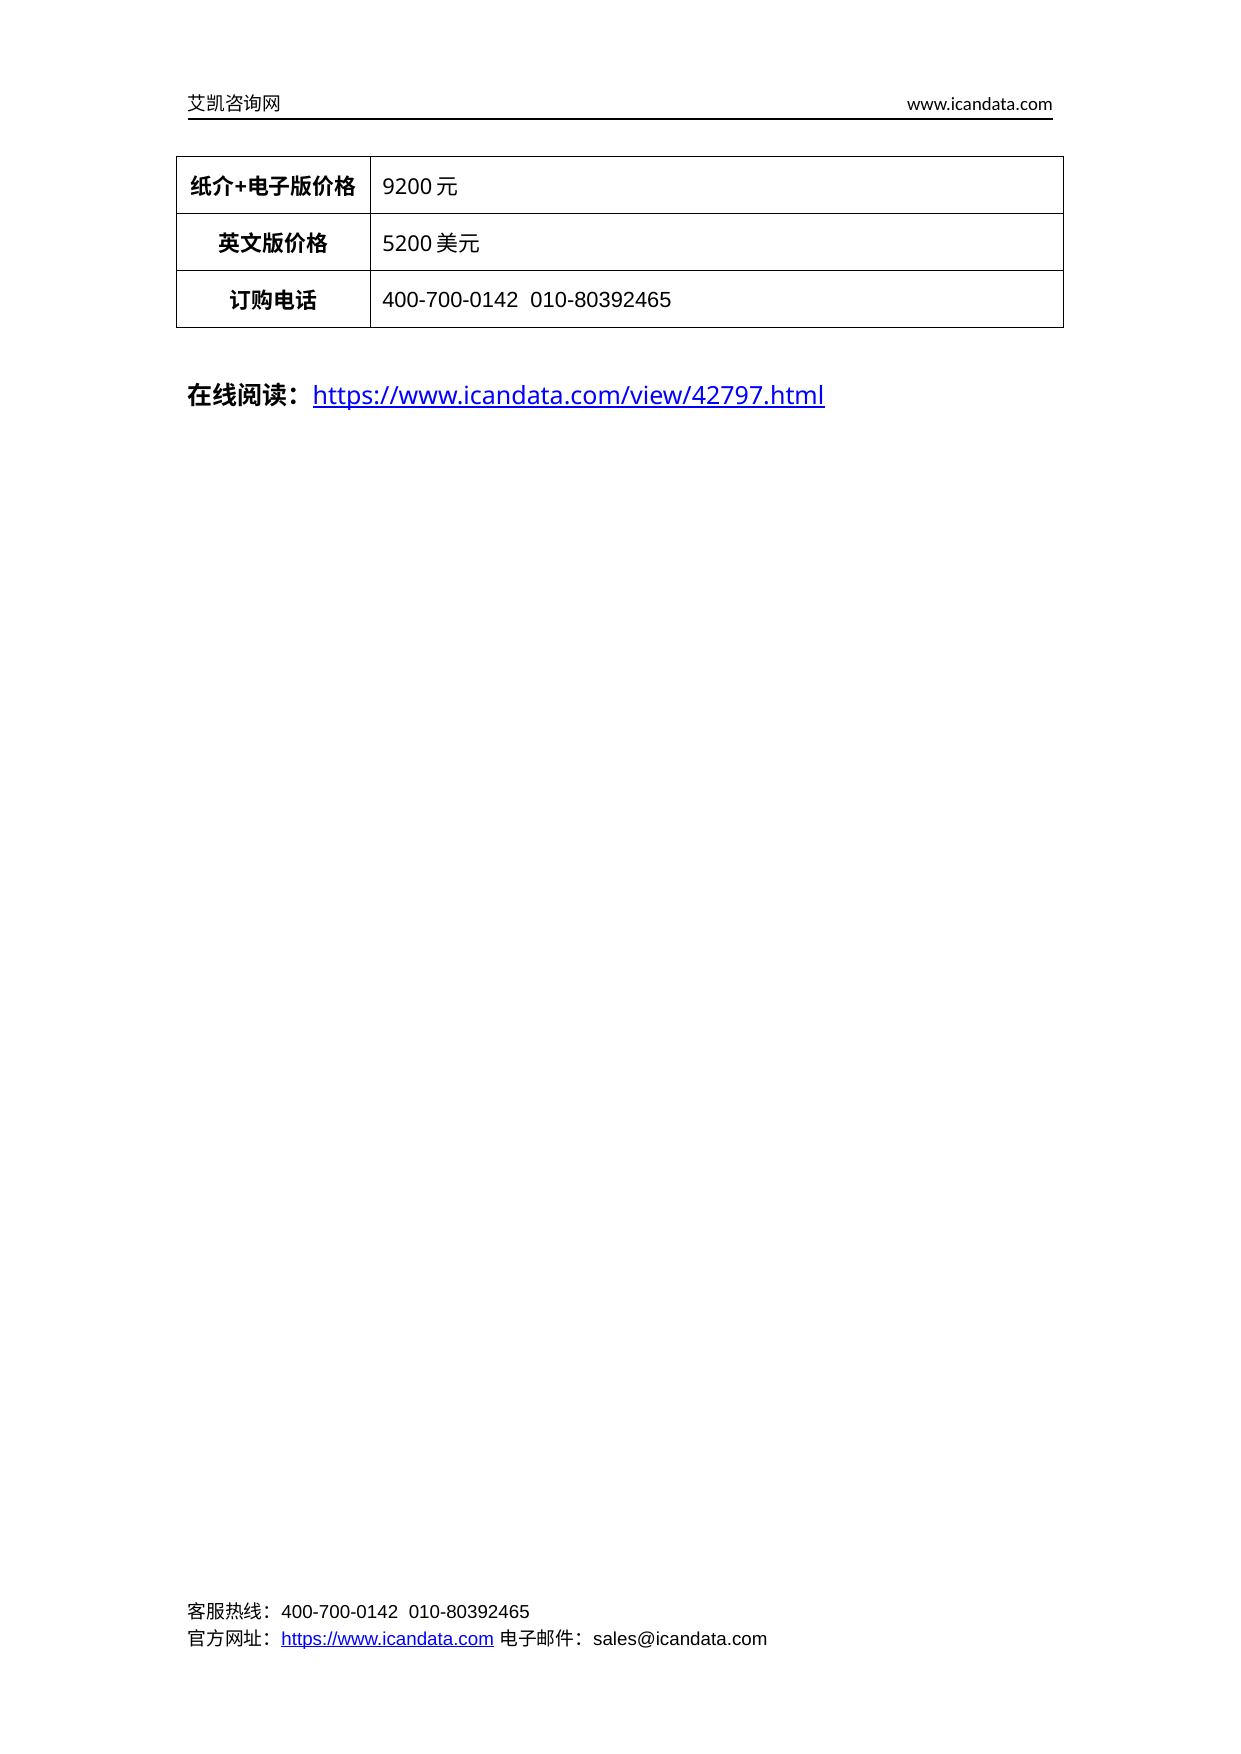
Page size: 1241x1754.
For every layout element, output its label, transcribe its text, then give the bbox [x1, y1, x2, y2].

table_cell 纸介+电子版价格 [177, 157, 370, 213]
table_cell 英文版价格 [177, 214, 370, 270]
table_cell 5200美元 [371, 214, 1063, 270]
table_cell 400-700-0142 010-80392465 [371, 271, 1063, 327]
table_cell 订购电话 [177, 271, 370, 327]
table_cell 9200元 [371, 157, 1063, 213]
text 在线阅读：https://www.icandata.com/view/42797.html [187, 361, 1053, 426]
